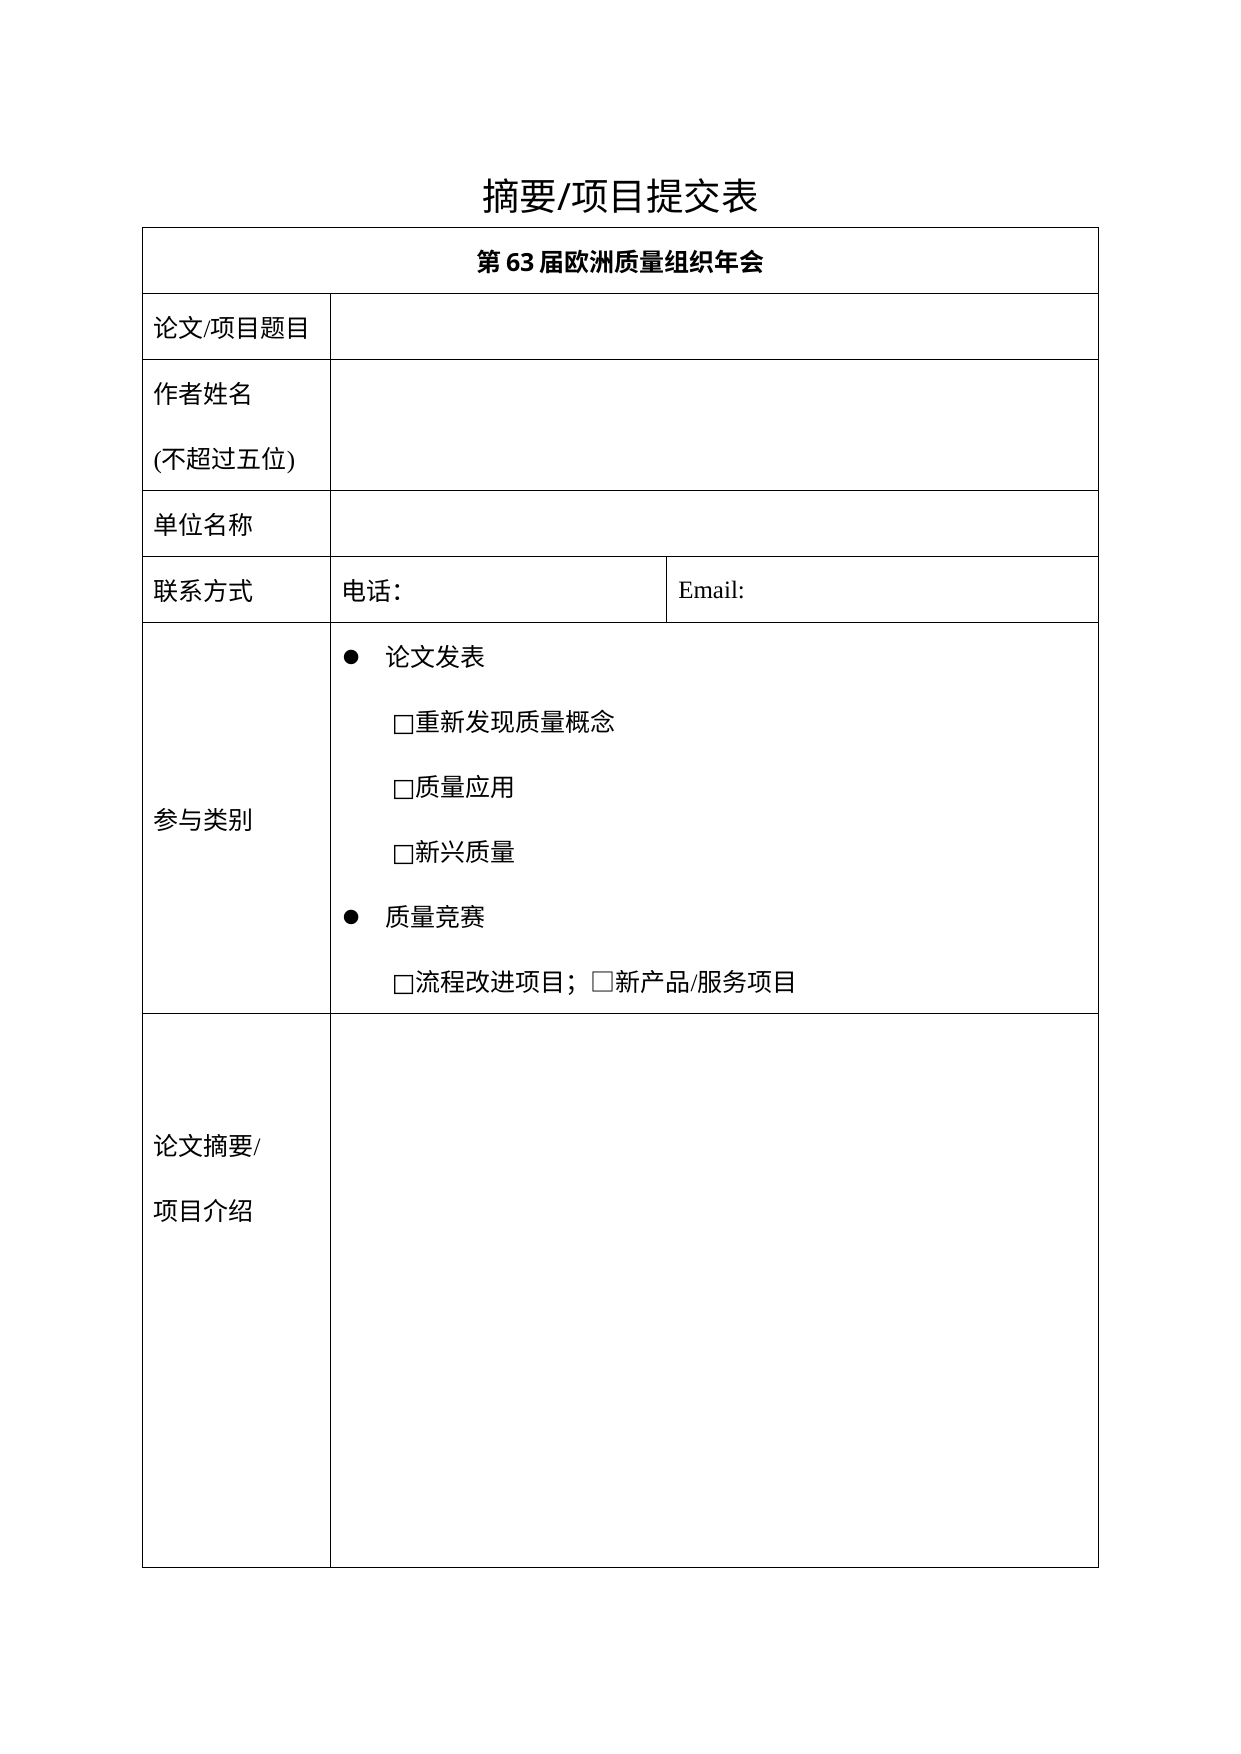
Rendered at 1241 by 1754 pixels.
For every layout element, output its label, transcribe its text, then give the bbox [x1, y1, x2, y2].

table_cell 论文摘要/ 项目介绍 [143, 1014, 330, 1567]
table_cell 作者姓名 (不超过五位) [143, 360, 330, 490]
table_header 第63届欧洲质量组织年会 [143, 228, 1098, 293]
table_cell Email: [667, 557, 1098, 622]
table_cell 联系方式 [143, 557, 330, 622]
table_cell [331, 360, 1098, 490]
table_cell [331, 491, 1098, 556]
table_cell [331, 1014, 1098, 1567]
table_cell 参与类别 [143, 623, 330, 1013]
table_cell [331, 294, 1098, 359]
table_cell 论文/项目题目 [143, 294, 330, 359]
table_cell 论文发表 □重新发现质量概念 □质量应用 □新兴质量 质量竞赛 □流程改进项目；□新产品/服务项目 [331, 623, 1098, 1013]
text 摘要/项目提交表 [187, 162, 1053, 227]
table_cell 单位名称 [143, 491, 330, 556]
table_cell 电话： [331, 557, 666, 622]
